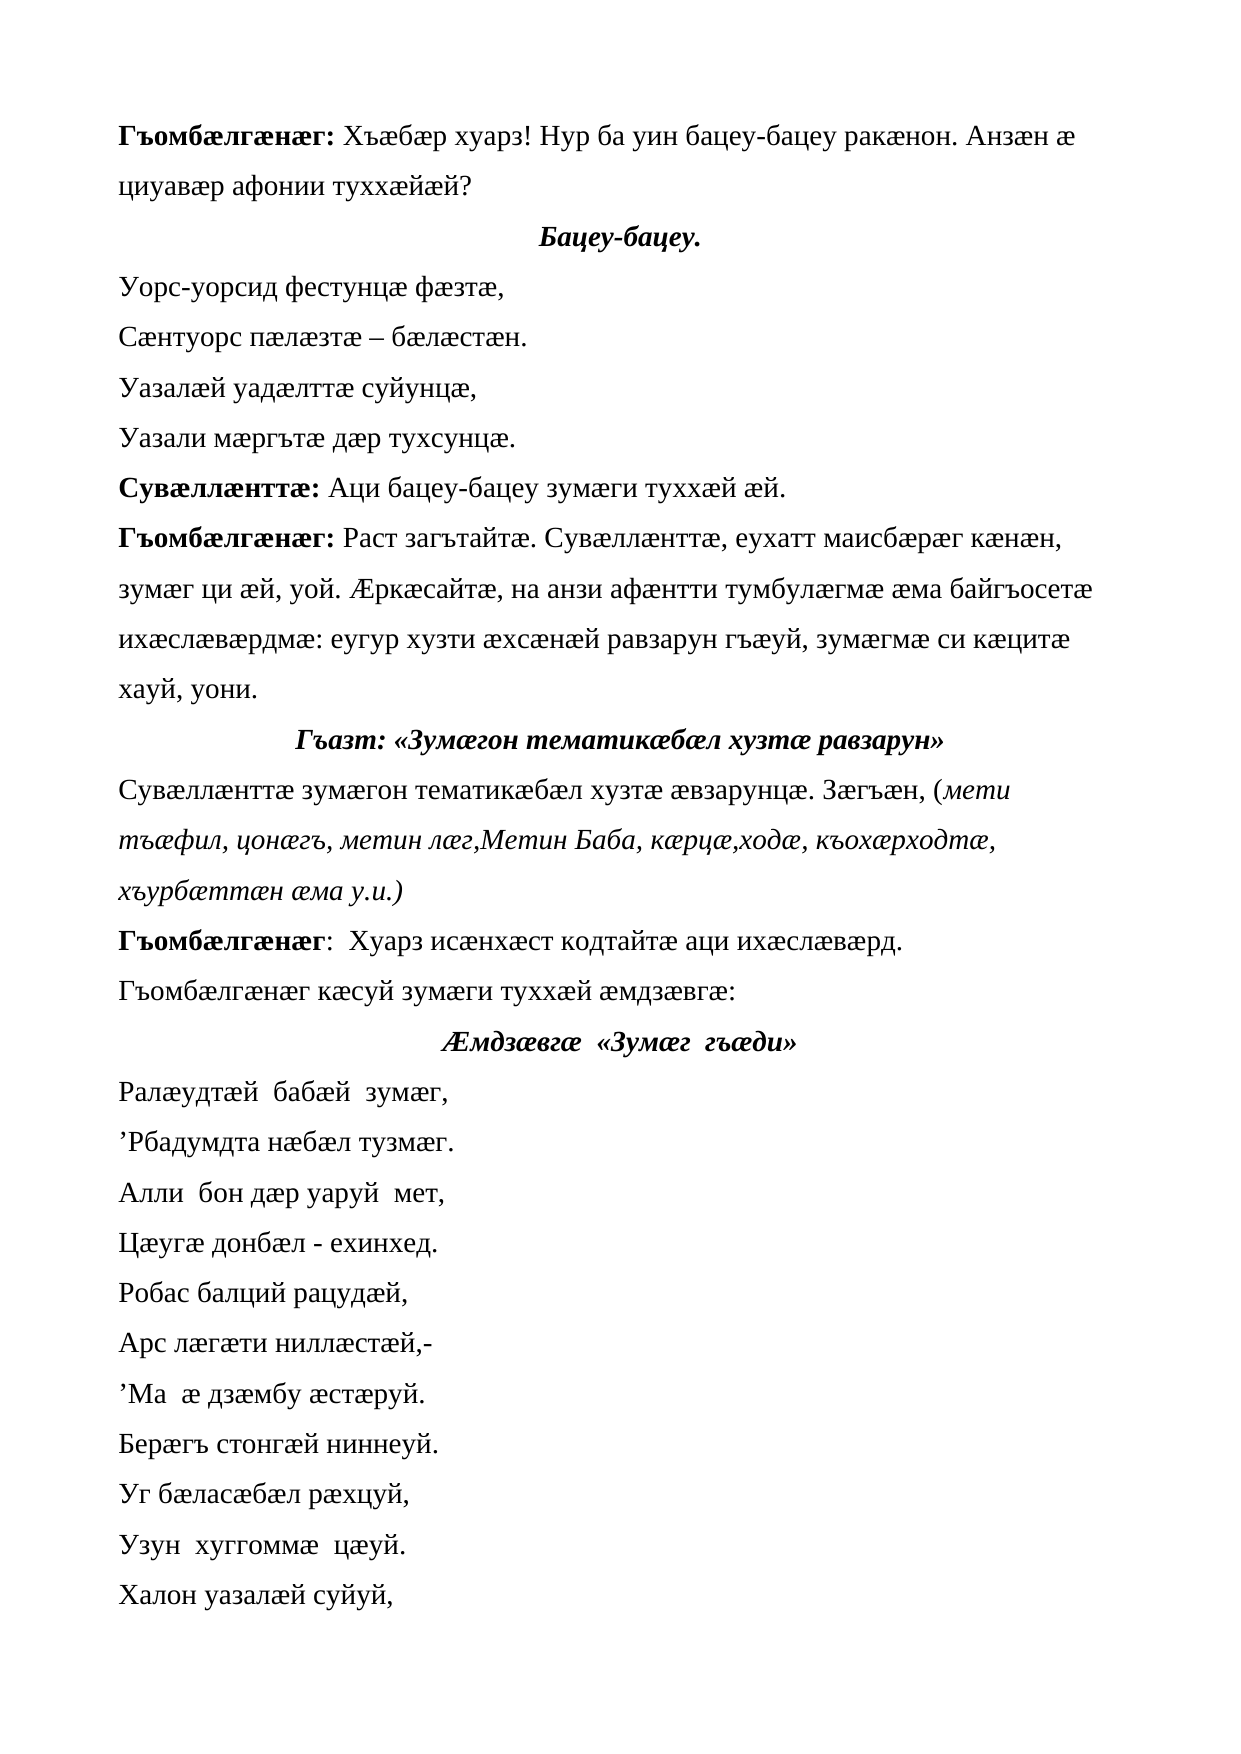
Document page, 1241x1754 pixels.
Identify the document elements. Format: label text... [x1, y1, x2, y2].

text Гъазт: «Зумæгон тематикæбæл хузтæ равзарун» [118, 722, 1122, 755]
text Арс лæгæти ниллæстæй,- [118, 1326, 1122, 1359]
text Уорс-уорсид фестунцæ фæзтæ, [118, 269, 1122, 303]
text Ралæудтæй бабæй зумæг, [118, 1074, 1122, 1108]
text Уазалæй уадæлттæ суйунцæ, [118, 370, 1122, 403]
text Гъомбæлгæнæг: Раст загътайтæ. Сувæллæнттæ, еухатт маисбæрæг кæнæн, зумæг ци æй, уой. Æркæсайтæ, на анзи афæнтти тумбулæгмæ æма байгъосетæ ихæслæвæрдмæ: еугур хузти æхсæнæй равзарун гъæуй, зумæгмæ си кæцитæ хауй, уони. [118, 521, 1122, 705]
text Алли бон дæр уаруй мет, [118, 1175, 1122, 1208]
text Гъомбæлгæнæг: Хуарз исæнхæст кодтайтæ аци ихæслæвæрд. [118, 923, 1122, 957]
text Уазали мæргътæ дæр тухсунцæ. [118, 420, 1122, 453]
text Уг бæласæбæл рæхцуй, [118, 1477, 1122, 1510]
text ’Ма æ дзæмбу æстæруй. [118, 1376, 1122, 1409]
text ’Рбадумдта нæбæл тузмæг. [118, 1124, 1122, 1158]
text Гъомбæлгæнæг кæсуй зумæги туххæй æмдзæвгæ: [118, 973, 1122, 1007]
text Сæнтуорс пæлæзтæ – бæлæстæн. [118, 319, 1122, 353]
text Халон уазалæй суйуй, [118, 1577, 1122, 1611]
text Цæугæ донбæл - ехинхед. [118, 1225, 1122, 1258]
text Берæгъ стонгæй ниннеуй. [118, 1426, 1122, 1460]
text Æмдзæвгæ «Зумæг гъæди» [118, 1024, 1122, 1057]
text Сувæллæнттæ зумæгон тематикæбæл хузтæ æвзарунцæ. Зæгъæн, (мети тъæфил, цонæгъ, метин лæг,Метин Баба, кæрцæ,ходæ, къохӕрходтӕ, хъурбæттæн æма у.и.) [118, 772, 1122, 906]
text Сувæллæнттæ: Аци бацеу-бацеу зумæги туххæй æй. [118, 470, 1122, 504]
text Бацеу-бацеу. [118, 219, 1122, 252]
text Робас балций рацудæй, [118, 1275, 1122, 1309]
text Узун хуггоммæ цæуй. [118, 1527, 1122, 1560]
text Гъомбæлгæнæг: Хъæбæр хуарз! Нур ба уин бацеу-бацеу ракæнон. Анзæн æ циуавæр афонии туххæйæй? [118, 118, 1122, 202]
